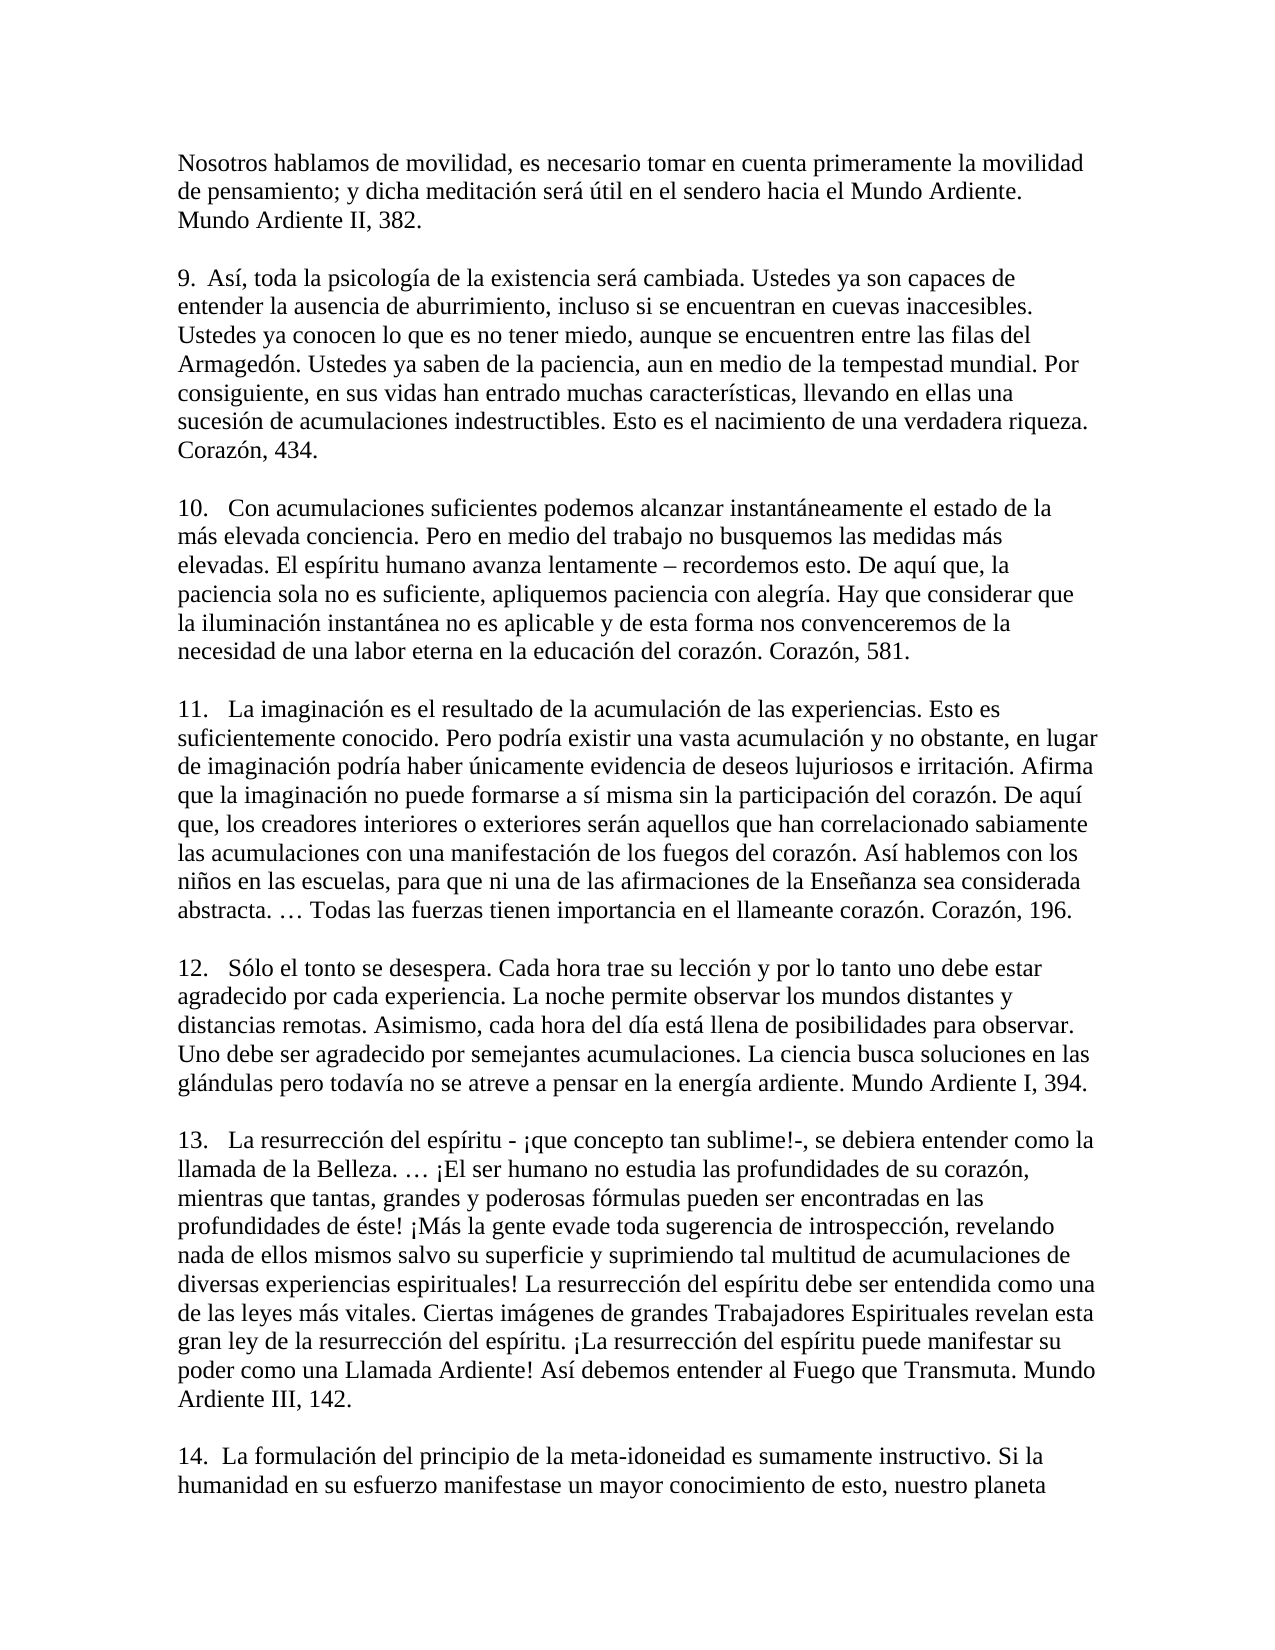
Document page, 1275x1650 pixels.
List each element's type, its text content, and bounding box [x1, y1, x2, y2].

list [177, 1441, 1098, 1499]
list Con acumulaciones suficientes podemos alcanzar instantáneamente el estado de la más elevada conciencia. Pero en medio del trabajo no busquemos las medidas más elevadas. El espíritu humano avanza lentamente – recordemos esto. De aquí que, la paciencia sola no es suficiente, apliquemos paciencia con alegría. Hay que considerar que la iluminación instantánea no es aplicable y de esta forma nos convenceremos de la necesidad de una labor eterna en la educación del corazón. Corazón, 581. [177, 493, 1098, 665]
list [177, 148, 1098, 234]
list Sólo el tonto se desespera. Cada hora trae su lección y por lo tanto uno debe estar agradecido por cada experiencia. La noche permite observar los mundos distantes y distancias remotas. Asimismo, cada hora del día está llena de posibilidades para observar. Uno debe ser agradecido por semejantes acumulaciones. La ciencia busca soluciones en las glándulas pero todavía no se atreve a pensar en la energía ardiente. Mundo Ardiente I, 394. [177, 953, 1098, 1096]
list La resurrección del espíritu - ¡que concepto tan sublime!-, se debiera entender como la llamada de la Belleza. … ¡El ser humano no estudia las profundidades de su corazón, mientras que tantas, grandes y poderosas fórmulas pueden ser encontradas en las profundidades de éste! ¡Más la gente evade toda sugerencia de introspección, revelando nada de ellos mismos salvo su superficie y suprimiendo tal multitud de acumulaciones de diversas experiencias espirituales! La resurrección del espíritu debe ser entendida como una de las leyes más vitales. Ciertas imágenes de grandes Trabajadores Espirituales revelan esta gran ley de la resurrección del espíritu. ¡La resurrección del espíritu puede manifestar su poder como una Llamada Ardiente! Así debemos entender al Fuego que Transmuta. Mundo Ardiente III, 142. [177, 1125, 1098, 1413]
list La imaginación es el resultado de la acumulación de las experiencias. Esto es suficientemente conocido. Pero podría existir una vasta acumulación y no obstante, en lugar de imaginación podría haber únicamente evidencia de deseos lujuriosos e irritación. Afirma que la imaginación no puede formarse a sí misma sin la participación del corazón. De aquí que, los creadores interiores o exteriores serán aquellos que han correlacionado sabiamente las acumulaciones con una manifestación de los fuegos del corazón. Así hablemos con los niños en las escuelas, para que ni una de las afirmaciones de la Enseñanza sea considerada abstracta. … Todas las fuerzas tienen importancia en el llameante corazón. Corazón, 196. [177, 694, 1098, 924]
list Así, toda la psicología de la existencia será cambiada. Ustedes ya son capaces de entender la ausencia de aburrimiento, incluso si se encuentran en cuevas inaccesibles. Ustedes ya conocen lo que es no tener miedo, aunque se encuentren entre las filas del Armagedón. Ustedes ya saben de la paciencia, aun en medio de la tempestad mundial. Por consiguiente, en sus vidas han entrado muchas características, llevando en ellas una sucesión de acumulaciones indestructibles. Esto es el nacimiento de una verdadera riqueza. Corazón, 434. [177, 263, 1098, 464]
